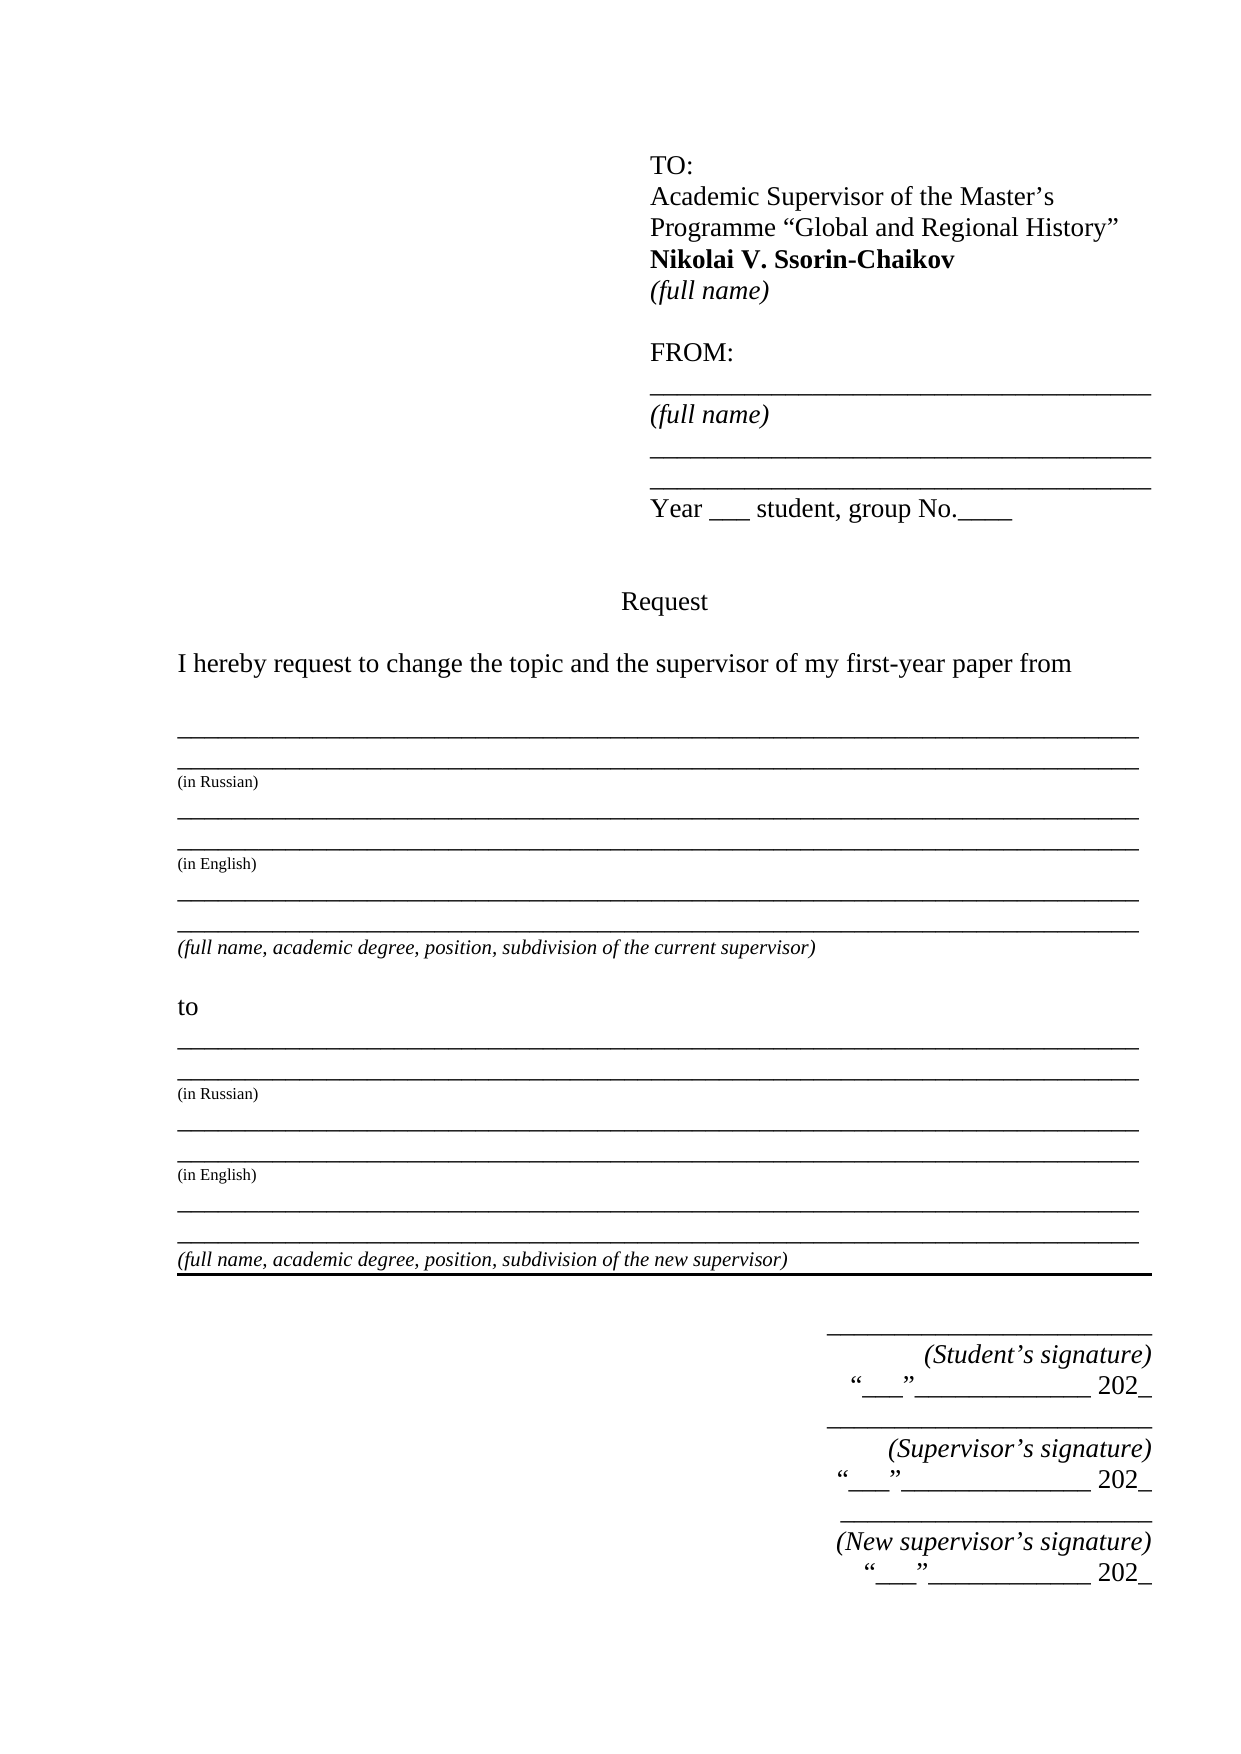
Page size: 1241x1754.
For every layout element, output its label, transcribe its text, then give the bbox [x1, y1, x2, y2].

text _______________________________________________________________________ [177, 873, 1152, 904]
text Request [177, 585, 1152, 616]
text (in Russian) [177, 1084, 1152, 1103]
text (New supervisor’s signature) [177, 1525, 1152, 1556]
text (full name) [650, 274, 1152, 305]
text to ______________________________________________________________________________________________________________________________________________ [177, 990, 1152, 1084]
text (full name, academic degree, position, subdivision of the current supervisor) [177, 935, 1152, 959]
text (full name) [650, 398, 1152, 429]
text _______________________________________________________________________ [177, 904, 1152, 935]
text (in English) [177, 854, 1152, 873]
text _______________________________________________________________________ [177, 1216, 1152, 1247]
text (Student’s signature) [177, 1338, 1152, 1369]
text ________________________ [177, 1401, 1152, 1432]
text _______________________________________________________________________ [177, 1103, 1152, 1134]
text I hereby request to change the topic and the supervisor of my first-year paper from [177, 648, 1152, 679]
text FROM: [650, 336, 1152, 367]
text (Supervisor’s signature) [177, 1432, 1152, 1463]
text Academic Supervisor of the Master’s Programme “Global and Regional History” [650, 180, 1152, 243]
text Year ___ student, group No.____ [650, 492, 1152, 523]
text _______________________________________________________________________ (in Russian) [177, 741, 1152, 791]
text (full name, academic degree, position, subdivision of the new supervisor) [177, 1247, 1152, 1273]
text Nikolai V. Ssorin-Chaikov [650, 243, 1152, 274]
text “___”_____________ 202_ [177, 1369, 1152, 1401]
text TO: [650, 149, 1152, 180]
text _______________________________________________________________________ [177, 710, 1152, 741]
text _______________________________________________________________________ [177, 822, 1152, 854]
text _______________________________________________________________________ [177, 791, 1152, 822]
text _______________________________________________________________________ [177, 1184, 1152, 1216]
text _____________________________________ [650, 429, 1152, 461]
text _____________________________________ [650, 461, 1152, 492]
text (in English) [177, 1165, 1152, 1184]
text _______________________________________________________________________ [177, 1134, 1152, 1165]
text _____________________________________ [650, 367, 1152, 398]
text “___”______________ 202_ [177, 1463, 1152, 1494]
text ________________________ [177, 1307, 1152, 1338]
text _______________________ [177, 1494, 1152, 1525]
text “___”____________ 202_ [177, 1556, 1152, 1587]
